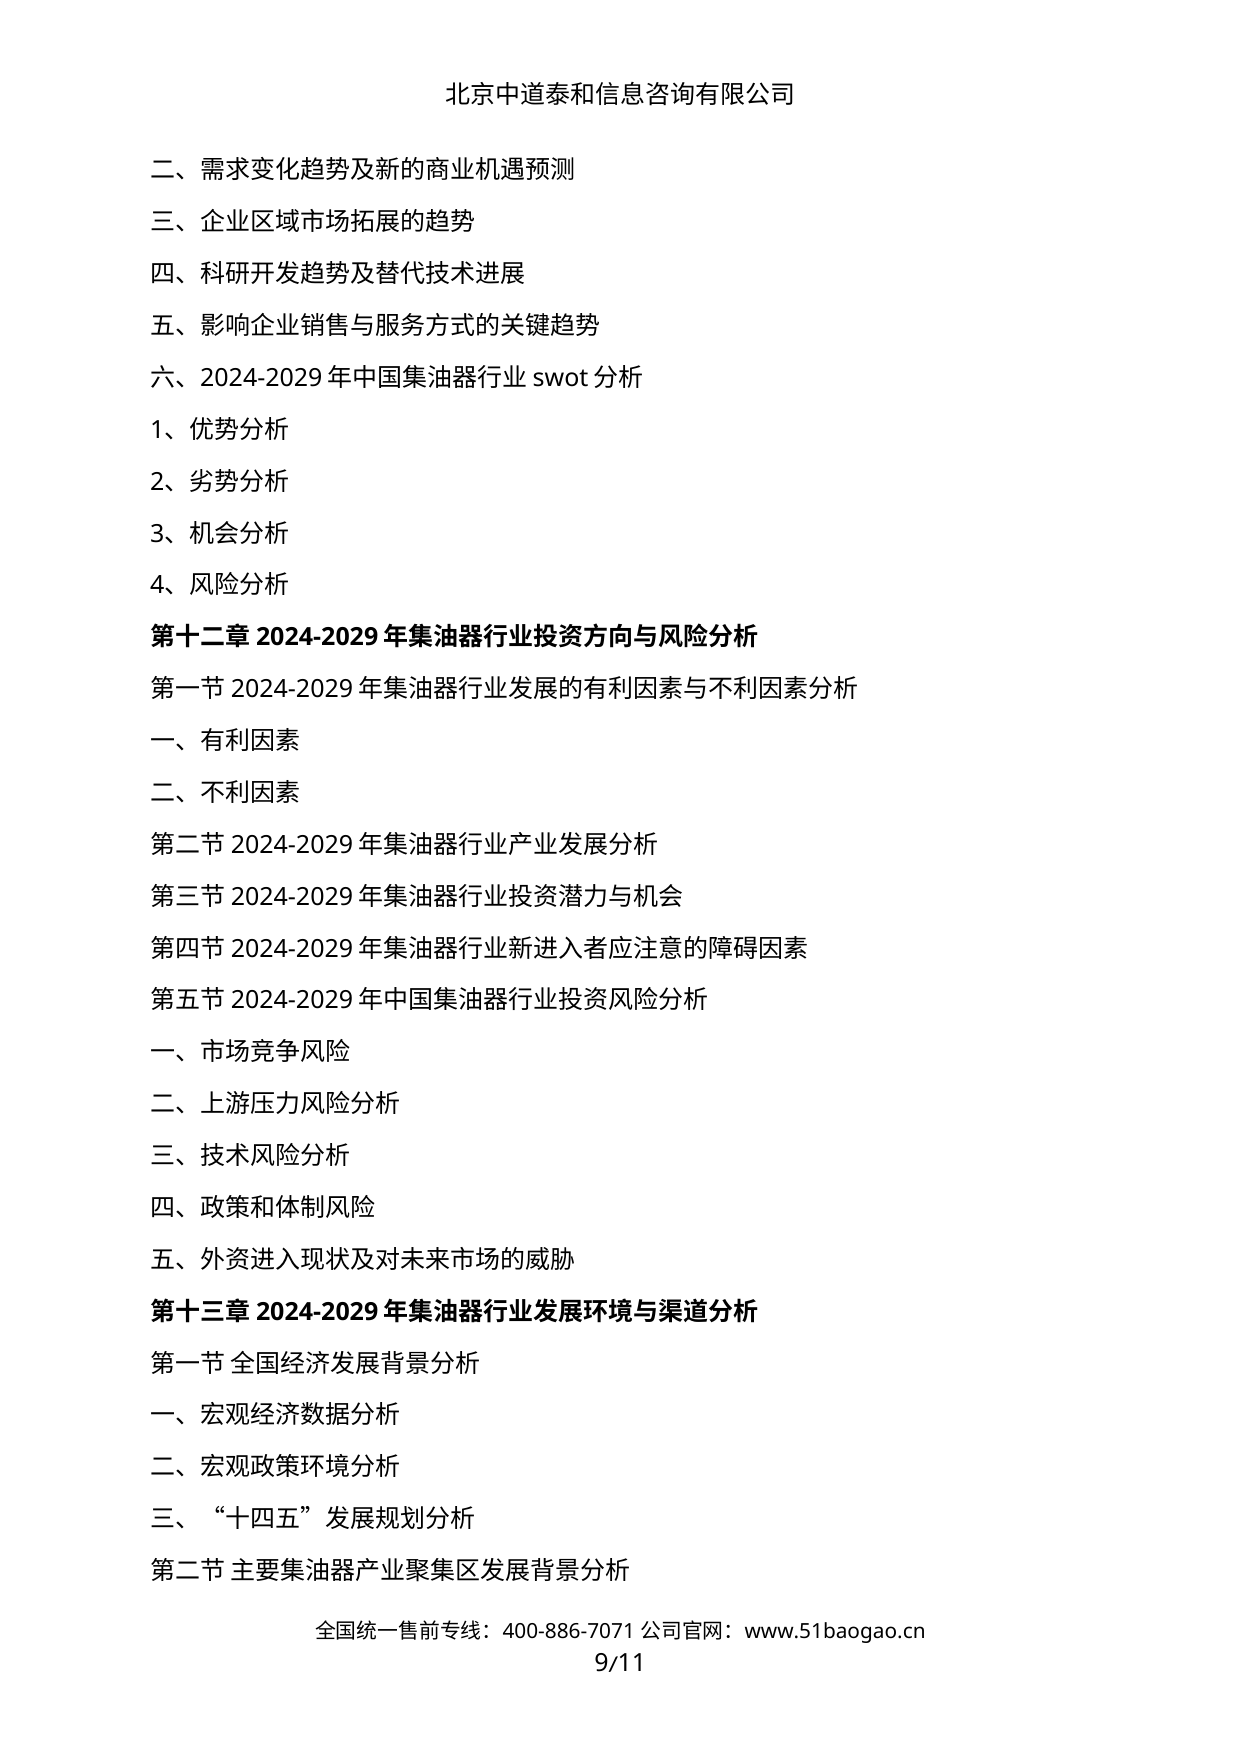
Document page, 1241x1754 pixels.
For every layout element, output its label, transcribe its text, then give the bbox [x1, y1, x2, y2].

text 一、市场竞争风险 [150, 1032, 1090, 1068]
text 四、政策和体制风险 [150, 1187, 1090, 1224]
text 二、宏观政策环境分析 [150, 1447, 1090, 1483]
text 4、风险分析 [150, 565, 1090, 601]
text 五、影响企业销售与服务方式的关键趋势 [150, 306, 1090, 342]
text 五、外资进入现状及对未来市场的威胁 [150, 1239, 1090, 1276]
text 六、2024-2029年中国集油器行业swot分析 [150, 357, 1090, 394]
text 3、机会分析 [150, 513, 1090, 549]
text 第二节 2024-2029年集油器行业产业发展分析 [150, 824, 1090, 861]
text 二、需求变化趋势及新的商业机遇预测 [150, 150, 1090, 186]
text 1、优势分析 [150, 409, 1090, 446]
text 二、上游压力风险分析 [150, 1084, 1090, 1120]
text 二、不利因素 [150, 772, 1090, 809]
text 第二节 主要集油器产业聚集区发展背景分析 [150, 1551, 1090, 1587]
text 第四节 2024-2029年集油器行业新进入者应注意的障碍因素 [150, 928, 1090, 964]
text 第十三章 2024-2029年集油器行业发展环境与渠道分析 [150, 1291, 1090, 1327]
text 第一节 2024-2029年集油器行业发展的有利因素与不利因素分析 [150, 669, 1090, 705]
text 三、技术风险分析 [150, 1136, 1090, 1172]
text 第五节 2024-2029年中国集油器行业投资风险分析 [150, 980, 1090, 1016]
text 第一节 全国经济发展背景分析 [150, 1343, 1090, 1379]
text 三、企业区域市场拓展的趋势 [150, 202, 1090, 238]
text 第十二章 2024-2029年集油器行业投资方向与风险分析 [150, 617, 1090, 653]
text 2、劣势分析 [150, 461, 1090, 497]
text 一、宏观经济数据分析 [150, 1395, 1090, 1431]
text 一、有利因素 [150, 721, 1090, 757]
text 三、“十四五”发展规划分析 [150, 1499, 1090, 1535]
text 第三节 2024-2029年集油器行业投资潜力与机会 [150, 876, 1090, 912]
text 四、科研开发趋势及替代技术进展 [150, 254, 1090, 290]
